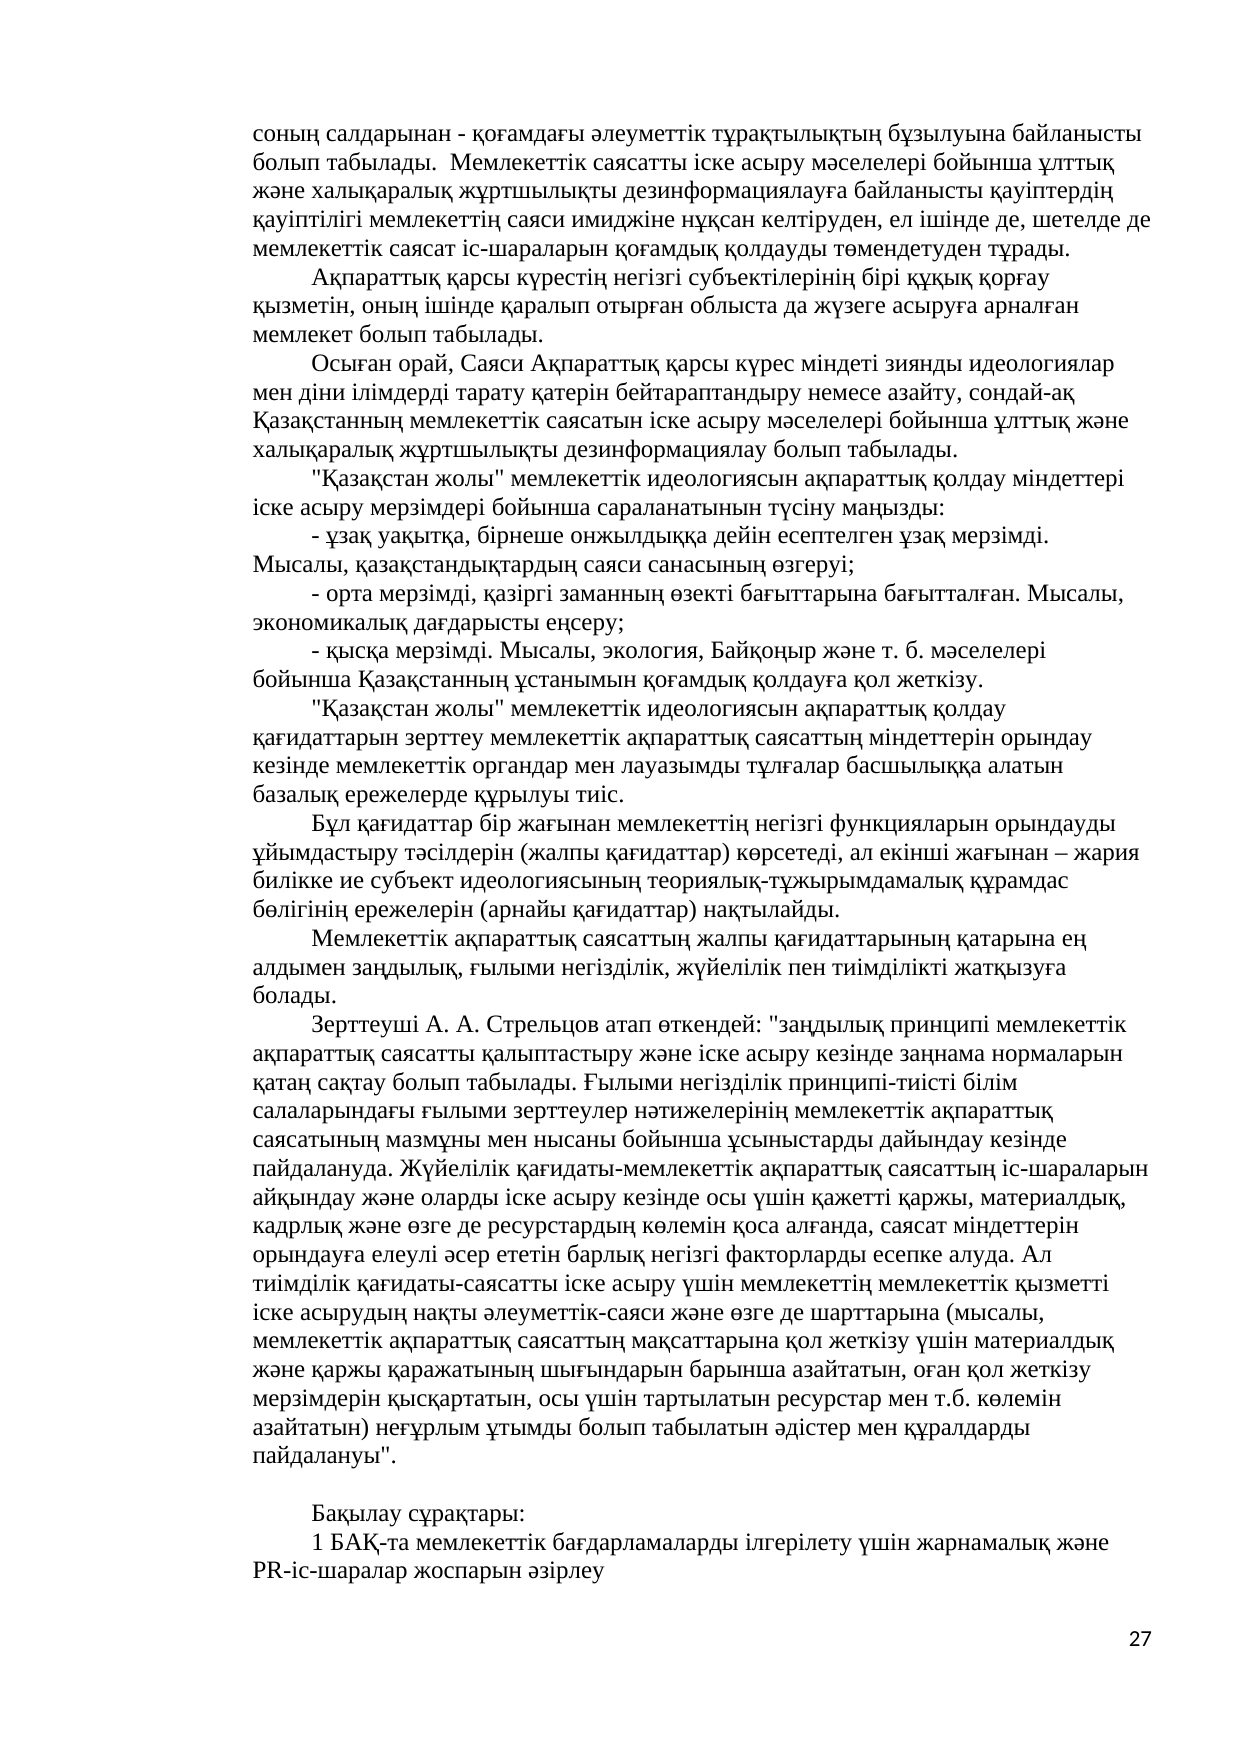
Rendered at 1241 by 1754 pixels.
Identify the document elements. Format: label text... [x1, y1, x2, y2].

list Бақылау сұрақтары: [252, 1498, 1152, 1527]
list Бұл қағидаттар бір жағынан мемлекеттің негізгі функцияларын орындауды ұйымдастыру тәсілдерін (жалпы қағидаттар) көрсетеді, ал екінші жағынан – жария билікке ие субъект идеологиясының теориялық-тұжырымдамалық құрамдас бөлігінің ережелерін (арнайы қағидаттар) нақтылайды. [252, 808, 1152, 923]
list Осыған орай, Саяси Ақпараттық қарсы күрес міндеті зиянды идеологиялар мен діни ілімдерді тарату қатерін бейтараптандыру немесе азайту, сондай-ақ Қазақстанның мемлекеттік саясатын іске асыру мәселелері бойынша ұлттық және халықаралық жұртшылықты дезинформациялау болып табылады. [252, 348, 1152, 463]
list "Қазақстан жолы" мемлекеттік идеологиясын ақпараттық қолдау қағидаттарын зерттеу мемлекеттік ақпараттық саясаттың міндеттерін орындау кезінде мемлекеттік органдар мен лауазымды тұлғалар басшылыққа алатын базалық ережелерде құрылуы тиіс. [252, 693, 1152, 808]
list Мемлекеттік ақпараттық саясаттың жалпы қағидаттарының қатарына ең алдымен заңдылық, ғылыми негізділік, жүйелілік пен тиімділікті жатқызуға болады. [252, 923, 1152, 1009]
list Ақпараттық қарсы күрестің негізгі субъектілерінің бірі құқық қорғау қызметін, оның ішінде қаралып отырған облыста да жүзеге асыруға арналған мемлекет болып табылады. [252, 262, 1152, 348]
list - қысқа мерзімді. Мысалы, экология, Байқоңыр және т. б. мәселелері бойынша Қазақстанның ұстанымын қоғамдық қолдауға қол жеткізу. [252, 636, 1152, 693]
list 1 БАҚ-та мемлекеттік бағдарламаларды ілгерілету үшін жарнамалық және PR-іс-шаралар жоспарын әзірлеу [252, 1527, 1152, 1584]
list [252, 118, 1152, 262]
list Зерттеуші А. А. Стрельцов атап өткендей: "заңдылық принципі мемлекеттік ақпараттық саясатты қалыптастыру және іске асыру кезінде заңнама нормаларын қатаң сақтау болып табылады. Ғылыми негізділік принципі-тиісті білім салаларындағы ғылыми зерттеулер нәтижелерінің мемлекеттік ақпараттық саясатының мазмұны мен нысаны бойынша ұсыныстарды дайындау кезінде пайдалануда. Жүйелілік қағидаты-мемлекеттік ақпараттық саясаттың іс-шараларын айқындау және оларды іске асыру кезінде осы үшін қажетті қаржы, материалдық, кадрлық және өзге де ресурстардың көлемін қоса алғанда, саясат міндеттерін орындауға елеулі әсер ететін барлық негізгі факторларды есепке алуда. Ал тиімділік қағидаты-саясатты іске асыру үшін мемлекеттің мемлекеттік қызметті іске асырудың нақты әлеуметтік-саяси және өзге де шарттарына (мысалы, мемлекеттік ақпараттық саясаттың мақсаттарына қол жеткізу үшін материалдық және қаржы қаражатының шығындарын барынша азайтатын, оған қол жеткізу мерзімдерін қысқартатын, осы үшін тартылатын ресурстар мен т.б. көлемін азайтатын) неғұрлым ұтымды болып табылатын әдістер мен құралдарды пайдалануы". [252, 1009, 1152, 1469]
list "Қазақстан жолы" мемлекеттік идеологиясын ақпараттық қолдау міндеттері іске асыру мерзімдері бойынша сараланатынын түсіну маңызды: [252, 463, 1152, 521]
list - ұзақ уақытқа, бірнеше онжылдыққа дейін есептелген ұзақ мерзімді. Мысалы, қазақстандықтардың саяси санасының өзгеруі; [252, 521, 1152, 578]
list - орта мерзімді, қазіргі заманның өзекті бағыттарына бағытталған. Мысалы, экономикалық дағдарысты еңсеру; [252, 578, 1152, 636]
